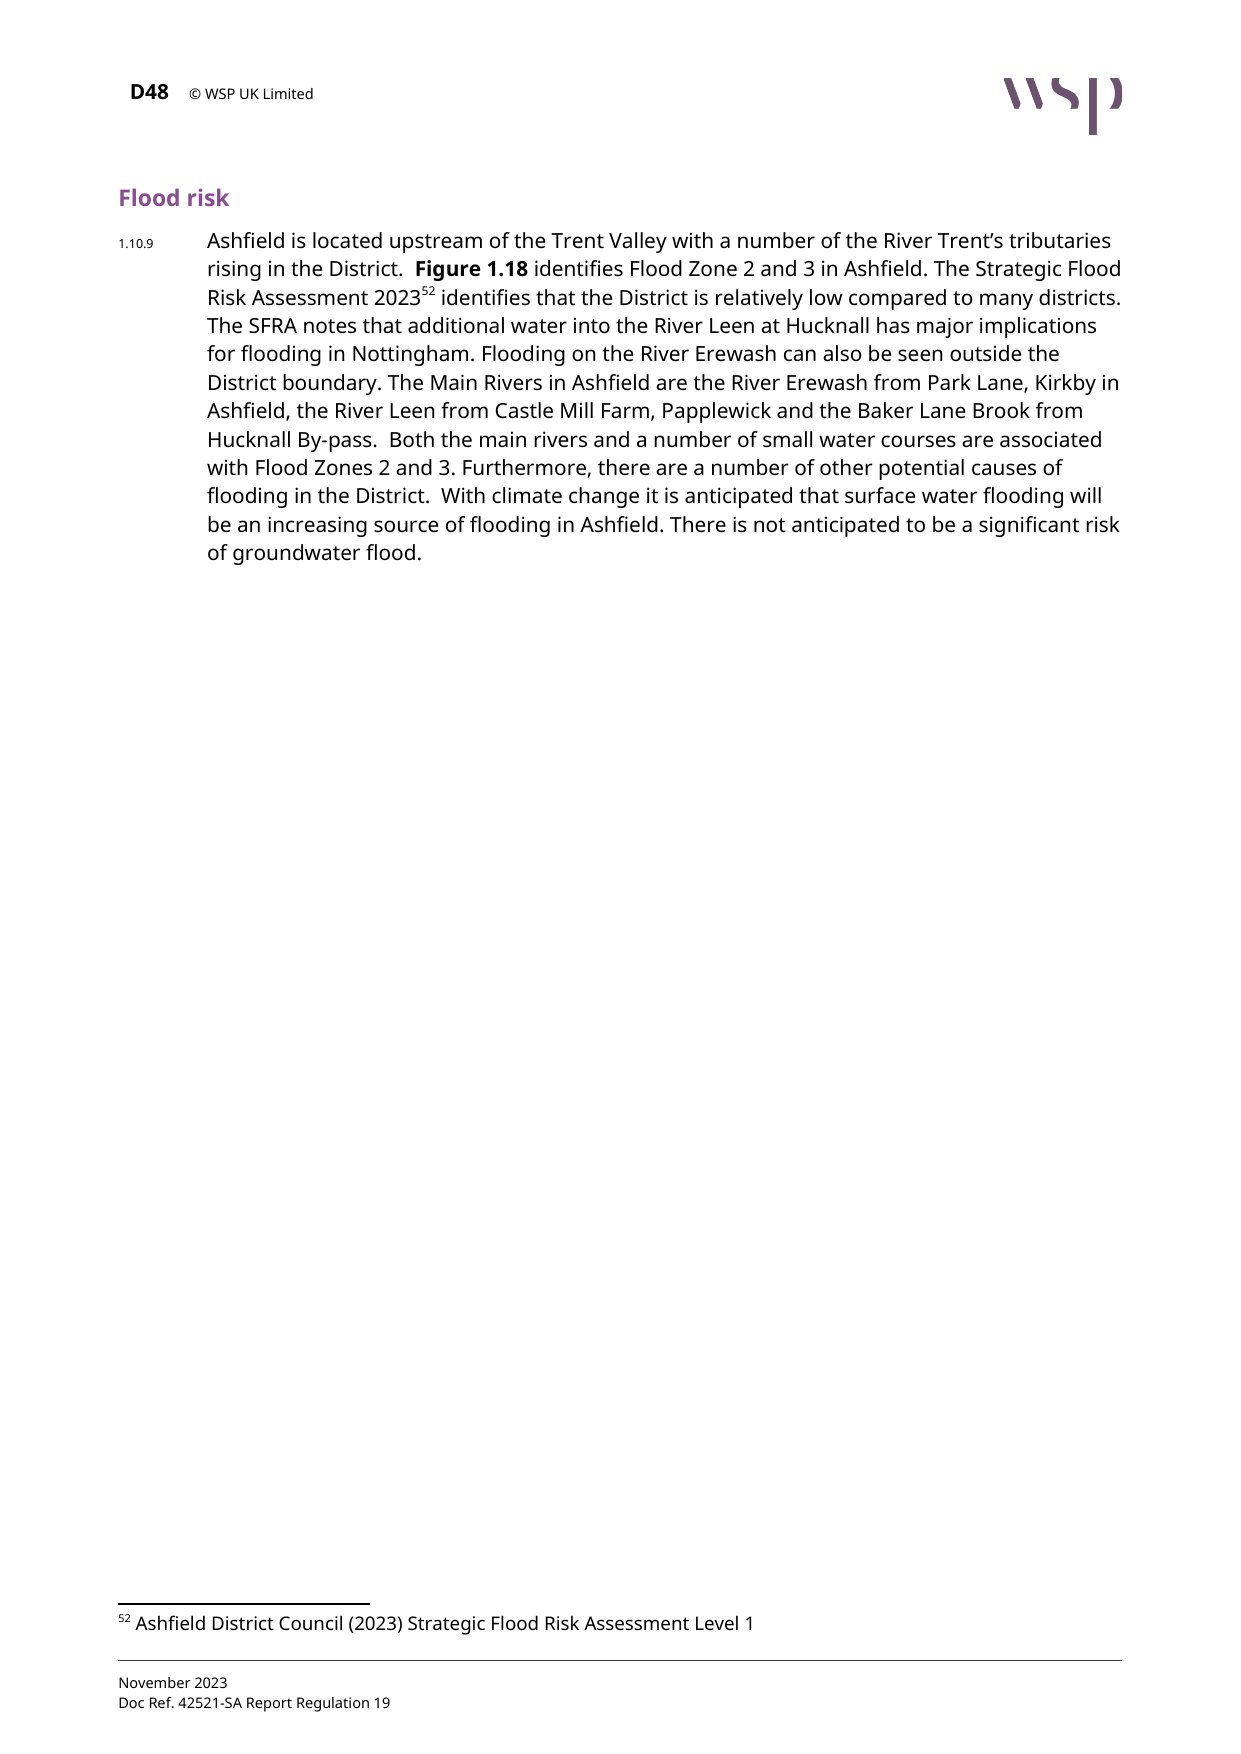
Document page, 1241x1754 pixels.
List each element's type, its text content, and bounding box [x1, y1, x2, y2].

text Ashfield is located upstream of the Trent Valley with a number of the River Trent’s tributaries rising in the District. Figure 1.18 identifies Flood Zone 2 and 3 in Ashfield. The Strategic Flood Risk Assessment 2023 identifies that the District is relatively low compared to many districts. The SFRA notes that additional water into the River Leen at Hucknall has major implications for flooding in Nottingham. Flooding on the River Erewash can also be seen outside the District boundary. The Main Rivers in Ashfield are the River Erewash from Park Lane, Kirkby in Ashfield, the River Leen from Castle Mill Farm, Papplewick and the Baker Lane Brook from Hucknall By-pass. Both the main rivers and a number of small water courses are associated with Flood Zones 2 and 3. Furthermore, there are a number of other potential causes of flooding in the District. With climate change it is anticipated that surface water flooding will be an increasing source of flooding in Ashfield. There is not anticipated to be a significant risk of groundwater flood. [118, 226, 1122, 567]
subtitle Flood risk [118, 182, 1122, 213]
